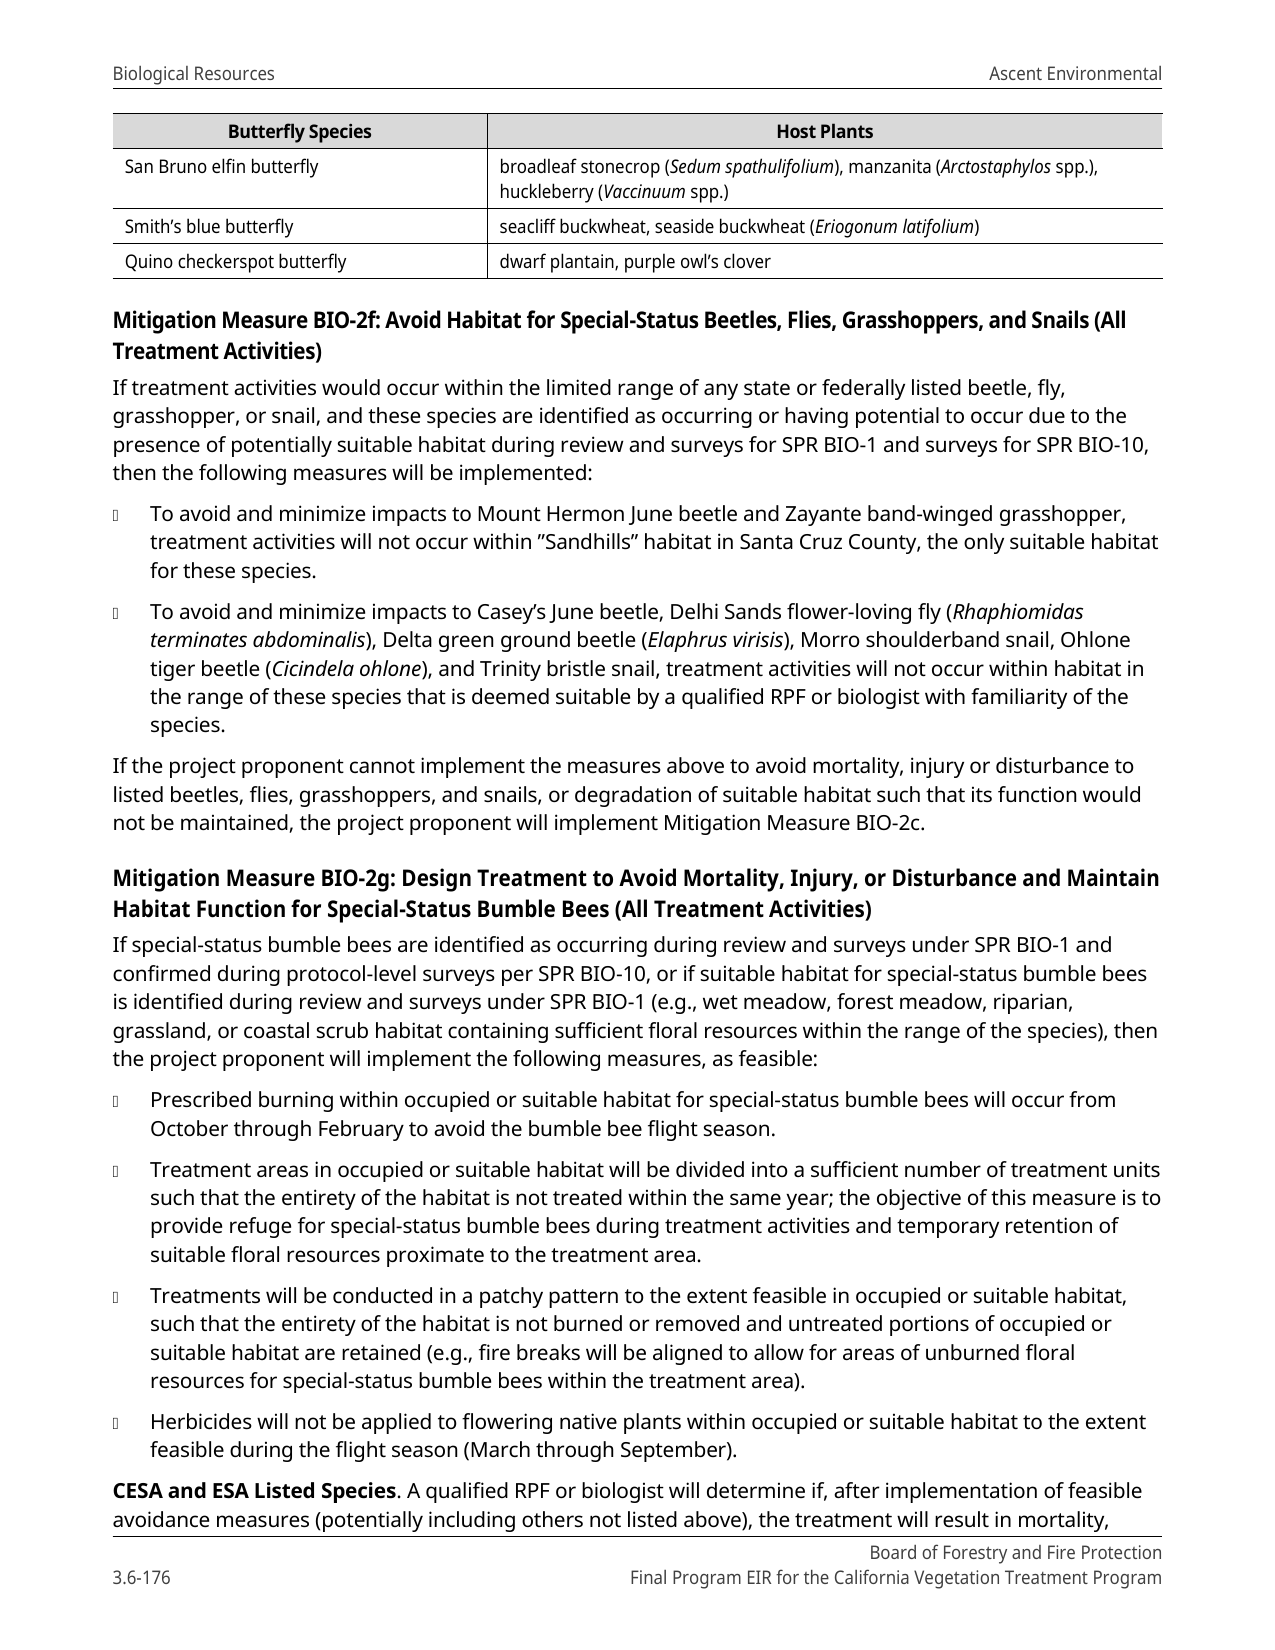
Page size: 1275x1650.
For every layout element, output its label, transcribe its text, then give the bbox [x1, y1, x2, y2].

text To avoid and minimize impacts to Mount Hermon June beetle and Zayante band-winged grasshopper, treatment activities will not occur within ”Sandhills” habitat in Santa Cruz County, the only suitable habitat for these species. [112, 499, 1162, 584]
text To avoid and minimize impacts to Casey’s June beetle, Delhi Sands flower-loving fly (Rhaphiomidas terminates abdominalis), Delta green ground beetle (Elaphrus virisis), Morro shoulderband snail, Ohlone tiger beetle (Cicindela ohlone), and Trinity bristle snail, treatment activities will not occur within habitat in the range of these species that is deemed suitable by a qualified RPF or biologist with familiarity of the species. [112, 597, 1162, 739]
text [112, 1477, 1162, 1533]
table_cell Smith’s blue butterfly [113, 209, 487, 243]
table_cell Quino checkerspot butterfly [113, 244, 487, 278]
table_header Butterfly Species [113, 114, 487, 148]
text Treatment areas in occupied or suitable habitat will be divided into a sufficient number of treatment units such that the entirety of the habitat is not treated within the same year; the objective of this measure is to provide refuge for special-status bumble bees during treatment activities and temporary retention of suitable floral resources proximate to the treatment area. [112, 1155, 1162, 1268]
title Mitigation Measure BIO-2g: Design Treatment to Avoid Mortality, Injury, or Disturbance and Maintain Habitat Function for Special-Status Bumble Bees (All Treatment Activities) [112, 862, 1162, 924]
table_cell San Bruno elfin butterfly [113, 149, 487, 208]
text Prescribed burning within occupied or suitable habitat for special-status bumble bees will occur from October through February to avoid the bumble bee flight season. [112, 1085, 1162, 1142]
text Treatments will be conducted in a patchy pattern to the extent feasible in occupied or suitable habitat, such that the entirety of the habitat is not burned or removed and untreated portions of occupied or suitable habitat are retained (e.g., fire breaks will be aligned to allow for areas of unburned floral resources for special-status bumble bees within the treatment area). [112, 1281, 1162, 1395]
table_cell broadleaf stonecrop (Sedum spathulifolium), manzanita (Arctostaphylos spp.), huckleberry (Vaccinuum spp.) [488, 149, 1162, 208]
text If treatment activities would occur within the limited range of any state or federally listed beetle, fly, grasshopper, or snail, and these species are identified as occurring or having potential to occur due to the presence of potentially suitable habitat during review and surveys for SPR BIO-1 and surveys for SPR BIO-10, then the following measures will be implemented: [112, 373, 1162, 487]
text Herbicides will not be applied to flowering native plants within occupied or suitable habitat to the extent feasible during the flight season (March through September). [112, 1407, 1162, 1464]
title Mitigation Measure BIO-2f: Avoid Habitat for Special-Status Beetles, Flies, Grasshoppers, and Snails (All Treatment Activities) [112, 304, 1162, 367]
text If the project proponent cannot implement the measures above to avoid mortality, injury or disturbance to listed beetles, flies, grasshoppers, and snails, or degradation of suitable habitat such that its function would not be maintained, the project proponent will implement Mitigation Measure BIO-2c. [112, 752, 1162, 837]
text If special-status bumble bees are identified as occurring during review and surveys under SPR BIO-1 and confirmed during protocol-level surveys per SPR BIO-10, or if suitable habitat for special-status bumble bees is identified during review and surveys under SPR BIO-1 (e.g., wet meadow, forest meadow, riparian, grassland, or coastal scrub habitat containing sufficient floral resources within the range of the species), then the project proponent will implement the following measures, as feasible: [112, 931, 1162, 1073]
table_header Host Plants [488, 114, 1162, 148]
table_cell seacliff buckwheat, seaside buckwheat (Eriogonum latifolium) [488, 209, 1162, 243]
table_cell dwarf plantain, purple owl’s clover [488, 244, 1162, 278]
